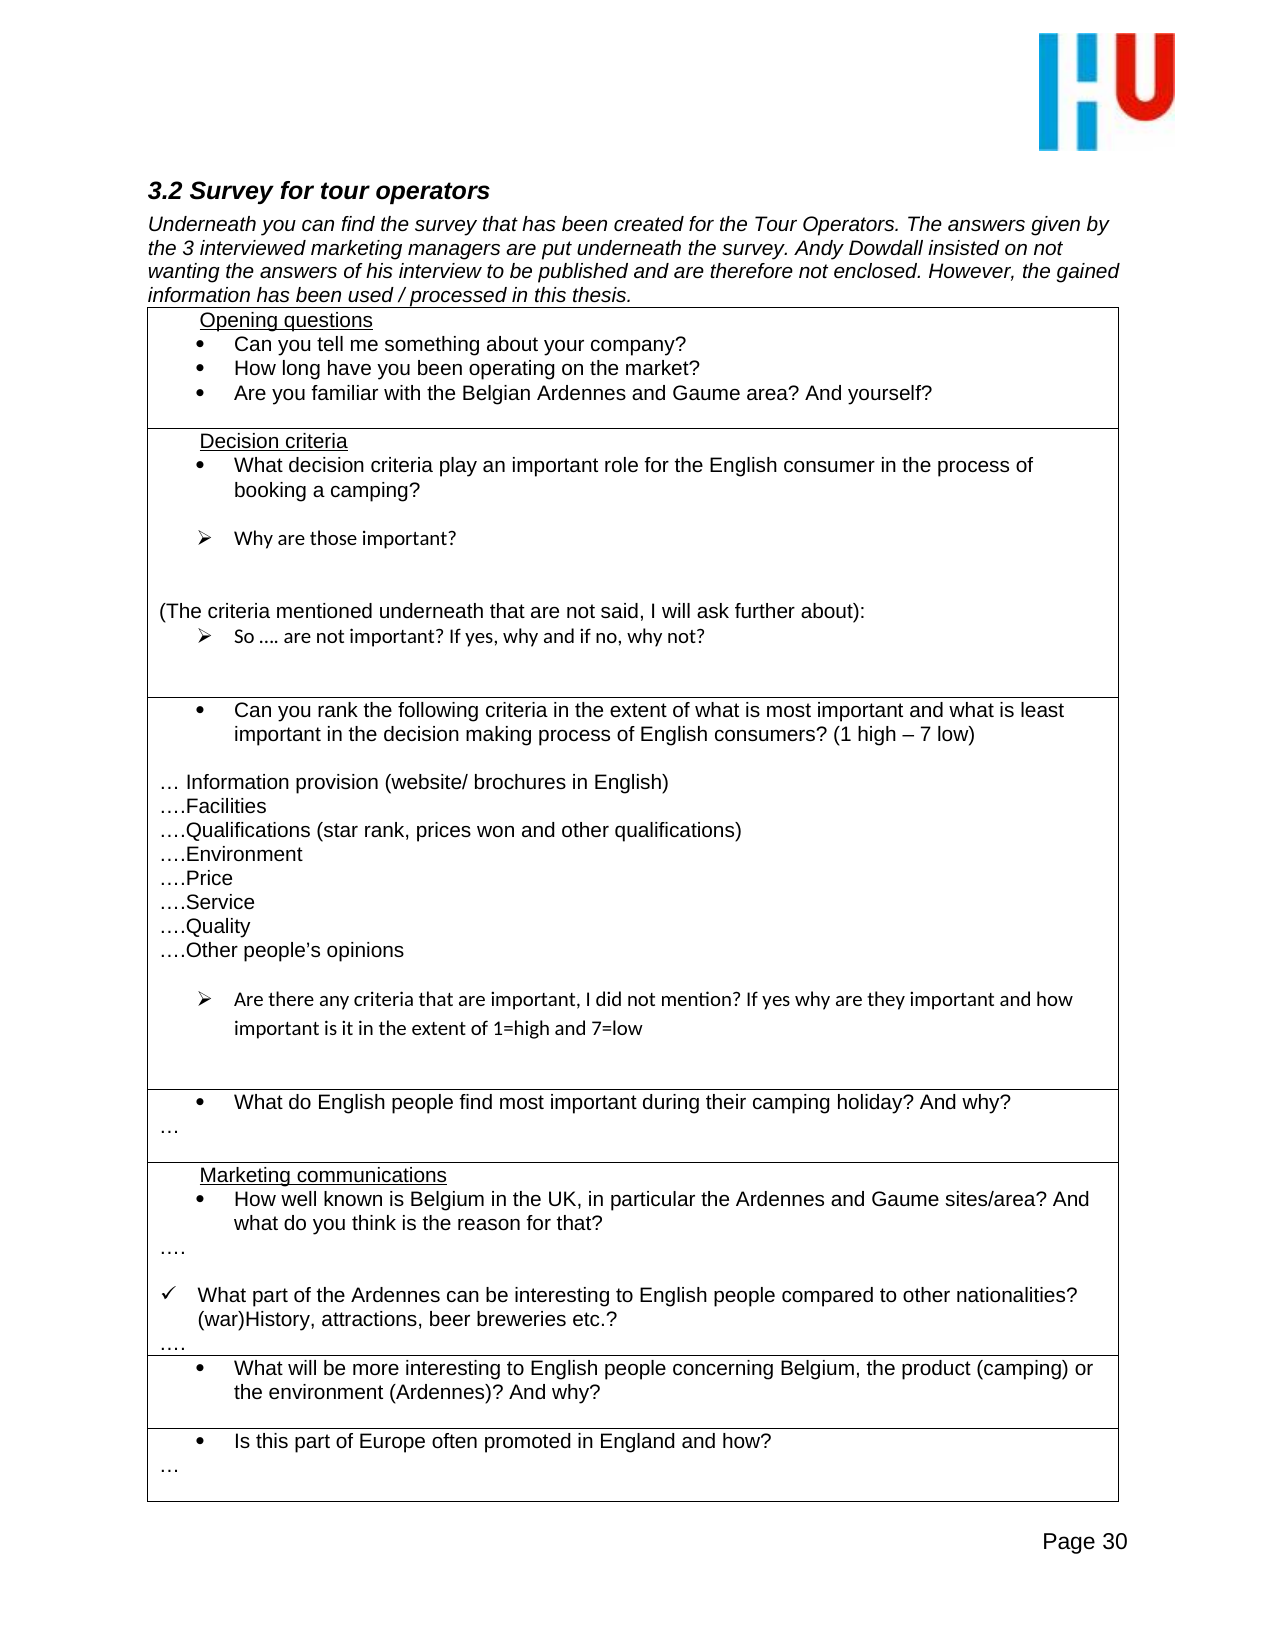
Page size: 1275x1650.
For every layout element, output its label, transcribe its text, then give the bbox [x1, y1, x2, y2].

table_cell Marketing communications How well known is Belgium in the UK, in particular the Ardennes and Gaume sites/area? And what do you think is the reason for that? …. What part of the Ardennes can be interesting to English people compared to other nationalities? (war)History, attractions, beer breweries etc.? …. [148, 1163, 1118, 1355]
table_cell Decision criteria What decision criteria play an important role for the English consumer in the process of booking a camping? Why are those important? (The criteria mentioned underneath that are not said, I will ask further about): So …. are not important? If yes, why and if no, why not? [148, 429, 1118, 697]
table_cell What do English people find most important during their camping holiday? And why? … [148, 1090, 1118, 1162]
table_cell What will be more interesting to English people concerning Belgium, the product (camping) or the environment (Ardennes)? And why? [148, 1356, 1118, 1428]
table_cell Can you rank the following criteria in the extent of what is most important and what is least important in the decision making process of English consumers? (1 high – 7 low) … Information provision (website/ brochures in English) ….Facilities ….Qualifications (star rank, prices won and other qualifications) ….Environment ….Price ….Service ….Quality ….Other people’s opinions Are there any criteria that are important, I did not mention? If yes why are they important and how important is it in the extent of 1=high and 7=low [148, 698, 1118, 1089]
table_header Opening questions Can you tell me something about your company? How long have you been operating on the market? Are you familiar with the Belgian Ardennes and Gaume area? And yourself? [148, 308, 1118, 428]
picture [1039, 33, 1175, 151]
text Underneath you can find the survey that has been created for the Tour Operators. The answers given by the 3 interviewed marketing managers are put underneath the survey. Andy Dowdall insisted on not wanting the answers of his interview to be published and are therefore not enclosed. However, the gained information has been used / processed in this thesis. [148, 211, 1127, 307]
subtitle 3.2 Survey for tour operators [148, 176, 1127, 205]
